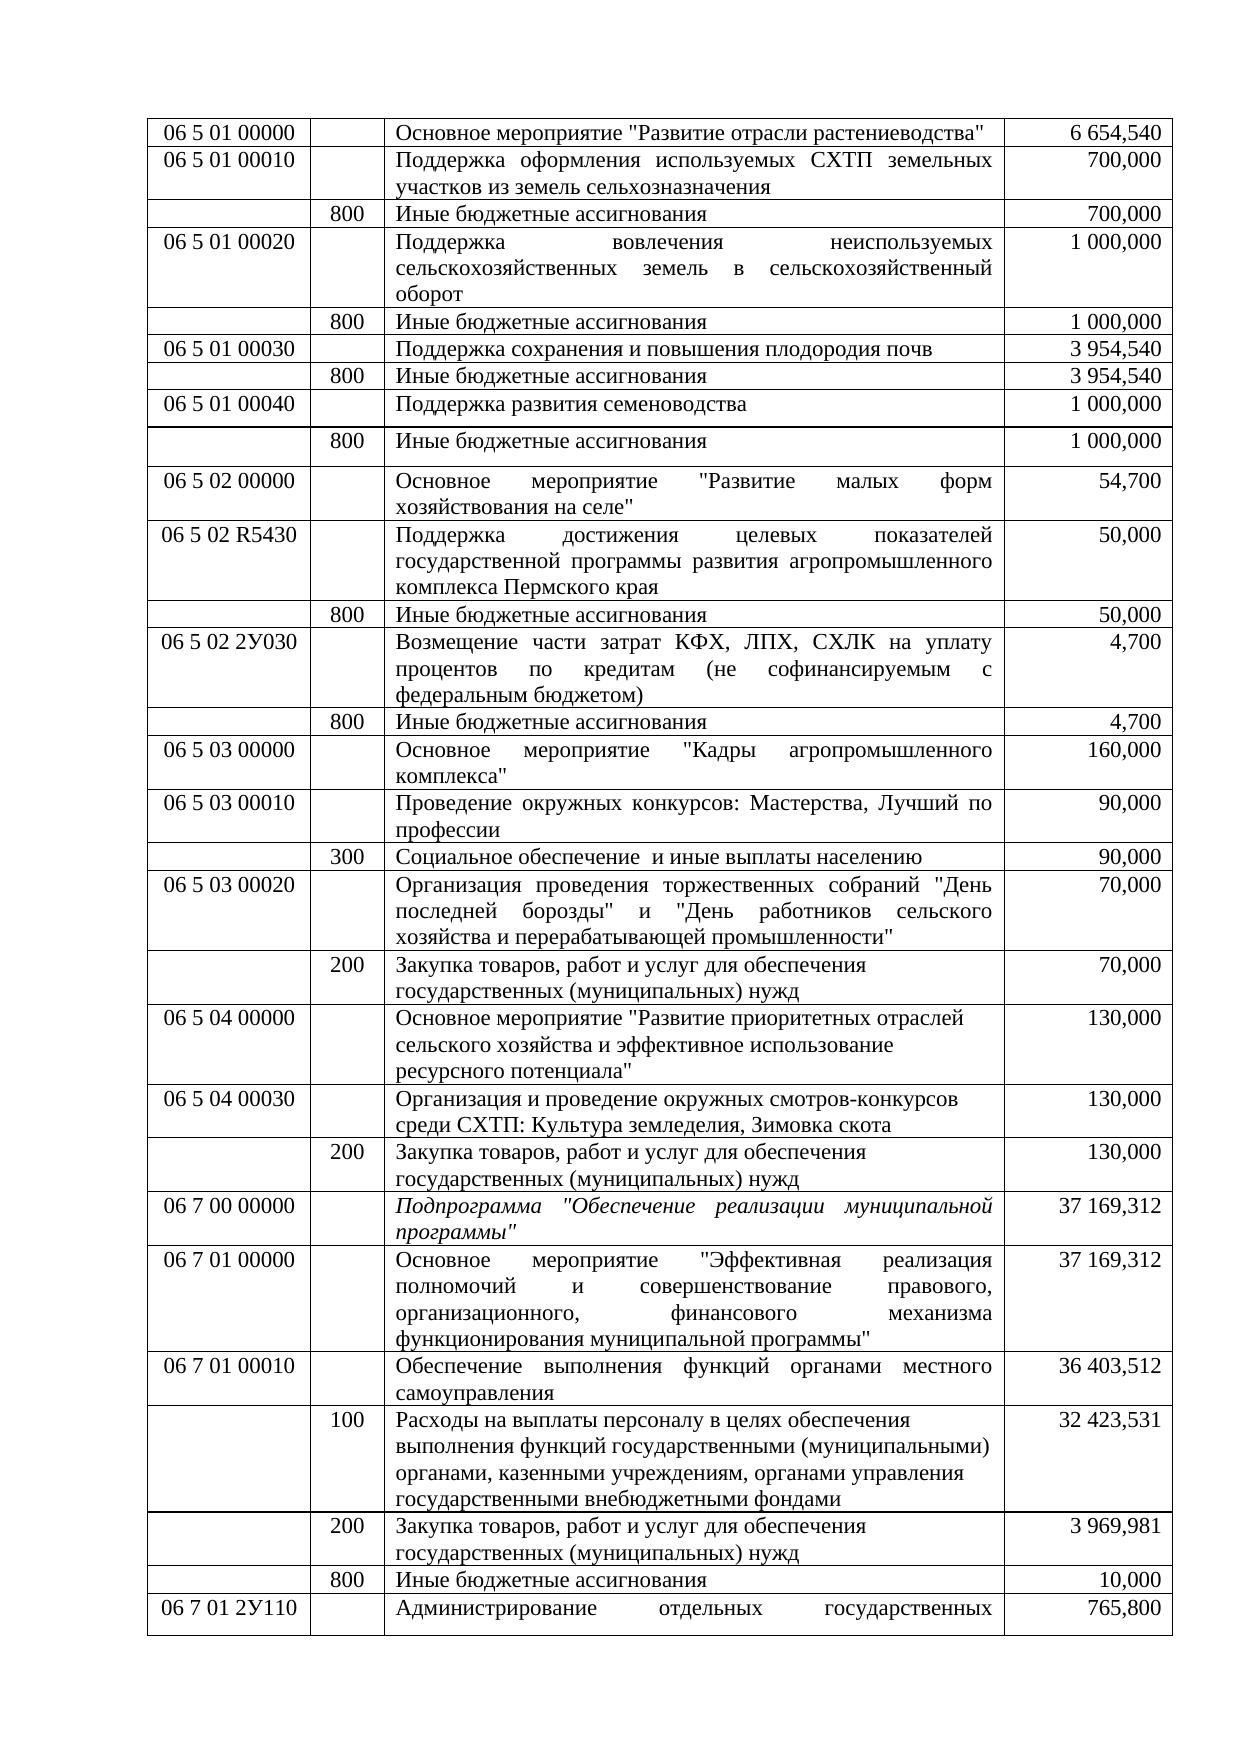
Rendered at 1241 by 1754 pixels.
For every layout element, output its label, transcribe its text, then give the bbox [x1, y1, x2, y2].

table_cell 130,000 [1005, 1138, 1172, 1191]
table_cell [311, 119, 384, 146]
table_cell 800 [311, 601, 384, 627]
table_cell [148, 308, 310, 334]
table_cell 70,000 [1005, 871, 1172, 950]
table_cell [148, 708, 310, 735]
table_cell Закупка товаров, работ и услуг для обеспечения государственных (муниципальных) нужд [385, 1513, 1004, 1565]
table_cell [385, 1594, 1004, 1635]
table_cell 06 5 03 00000 [148, 736, 310, 788]
table_cell Поддержка оформления используемых СХТП земельных участков из земель сельхозназначения [385, 147, 1004, 199]
table_cell [311, 335, 384, 362]
table_cell 800 [311, 708, 384, 735]
table_cell [311, 147, 384, 199]
table_cell Иные бюджетные ассигнования [385, 708, 1004, 735]
table_cell [311, 1085, 384, 1137]
table_cell [311, 736, 384, 788]
table_cell 200 [311, 951, 384, 1003]
table_cell 90,000 [1005, 843, 1172, 869]
table_cell Возмещение части затрат КФХ, ЛПХ, СХЛК на уплату процентов по кредитам (не софинансируемым с федеральным бюджетом) [385, 628, 1004, 707]
table_cell Закупка товаров, работ и услуг для обеспечения государственных (муниципальных) нужд [385, 951, 1004, 1003]
table_cell 3 954,540 [1005, 363, 1172, 389]
table_cell 4,700 [1005, 708, 1172, 735]
table_cell 90,000 [1005, 790, 1172, 842]
table_cell Иные бюджетные ассигнования [385, 428, 1004, 466]
table_cell 06 5 01 00040 [148, 390, 310, 426]
table_cell Основное мероприятие "Эффективная реализация полномочий и совершенствование правового, организационного, финансового механизма функционирования муниципальной программы" [385, 1246, 1004, 1351]
table_cell [311, 790, 384, 842]
table_cell Иные бюджетные ассигнования [385, 200, 1004, 227]
table_cell [148, 428, 310, 466]
table_cell 06 5 03 00020 [148, 871, 310, 950]
table_cell [311, 1594, 384, 1635]
table_cell Организация проведения торжественных собраний "День последней борозды" и "День работников сельского хозяйства и перерабатывающей промышленности" [385, 871, 1004, 950]
table_cell 3 954,540 [1005, 335, 1172, 362]
table_cell [311, 1246, 384, 1351]
table_cell [148, 1513, 310, 1565]
table_cell Основное мероприятие "Развитие отрасли растениеводства" [385, 119, 1004, 146]
table_cell 1 000,000 [1005, 428, 1172, 466]
table_cell [311, 1192, 384, 1245]
table_cell [148, 1138, 310, 1191]
table_cell 50,000 [1005, 521, 1172, 600]
table_cell 800 [311, 363, 384, 389]
table_cell 10,000 [1005, 1566, 1172, 1593]
table_cell 1 000,000 [1005, 308, 1172, 334]
table_cell 765,800 [1005, 1594, 1172, 1635]
table_cell 200 [311, 1138, 384, 1191]
table_cell 37 169,312 [1005, 1246, 1172, 1351]
table_cell [311, 1352, 384, 1405]
table_cell Основное мероприятие "Развитие малых форм хозяйствования на селе" [385, 467, 1004, 520]
table_cell 06 7 01 00000 [148, 1246, 310, 1351]
table_cell 06 5 04 00030 [148, 1085, 310, 1137]
table_cell Закупка товаров, работ и услуг для обеспечения государственных (муниципальных) нужд [385, 1138, 1004, 1191]
table_cell 50,000 [1005, 601, 1172, 627]
table_cell 37 169,312 [1005, 1192, 1172, 1245]
table_cell 06 5 02 R5430 [148, 521, 310, 600]
table_cell 06 5 01 00000 [148, 119, 310, 146]
table_cell [148, 951, 310, 1003]
table_cell 800 [311, 200, 384, 227]
table_cell 160,000 [1005, 736, 1172, 788]
table_cell Иные бюджетные ассигнования [385, 601, 1004, 627]
table_cell Обеспечение выполнения функций органами местного самоуправления [385, 1352, 1004, 1405]
table_cell 700,000 [1005, 200, 1172, 227]
table_cell Основное мероприятие "Кадры агропромышленного комплекса" [385, 736, 1004, 788]
table_cell 06 7 00 00000 [148, 1192, 310, 1245]
table_cell [311, 1005, 384, 1083]
table_cell Поддержка развития семеноводства [385, 390, 1004, 426]
table_cell Поддержка сохранения и повышения плодородия почв [385, 335, 1004, 362]
table_cell 36 403,512 [1005, 1352, 1172, 1405]
table_cell 130,000 [1005, 1085, 1172, 1137]
table_cell [311, 228, 384, 307]
table_cell Проведение окружных конкурсов: Мастерства, Лучший по профессии [385, 790, 1004, 842]
table_cell Организация и проведение окружных смотров-конкурсов среди СХТП: Культура земледелия, Зимовка скота [385, 1085, 1004, 1137]
table_cell Поддержка достижения целевых показателей государственной программы развития агропромышленного комплекса Пермского края [385, 521, 1004, 600]
table_cell 200 [311, 1513, 384, 1565]
table_cell [148, 601, 310, 627]
table_cell [311, 521, 384, 600]
table_cell [148, 843, 310, 869]
table_cell 06 5 02 00000 [148, 467, 310, 520]
table_cell Иные бюджетные ассигнования [385, 1566, 1004, 1593]
table_cell 800 [311, 428, 384, 466]
table_cell Иные бюджетные ассигнования [385, 363, 1004, 389]
table_cell [148, 200, 310, 227]
table_cell Основное мероприятие "Развитие приоритетных отраслей сельского хозяйства и эффективное использование ресурсного потенциала" [385, 1005, 1004, 1083]
table_cell 54,700 [1005, 467, 1172, 520]
table_cell 800 [311, 1566, 384, 1593]
table_cell [311, 628, 384, 707]
table_cell 800 [311, 308, 384, 334]
table_cell [311, 390, 384, 426]
table_cell 300 [311, 843, 384, 869]
table_cell [311, 871, 384, 950]
table_cell 3 969,981 [1005, 1513, 1172, 1565]
table_cell 1 000,000 [1005, 390, 1172, 426]
table_cell 06 5 01 00010 [148, 147, 310, 199]
table_cell Подпрограмма "Обеспечение реализации муниципальной программы" [385, 1192, 1004, 1245]
table_cell [148, 1566, 310, 1593]
table_cell 1 000,000 [1005, 228, 1172, 307]
table_cell 100 [311, 1406, 384, 1511]
table_cell 06 5 04 00000 [148, 1005, 310, 1083]
table_cell 06 5 02 2У030 [148, 628, 310, 707]
table_cell 700,000 [1005, 147, 1172, 199]
table_cell Социальное обеспечение и иные выплаты населению [385, 843, 1004, 869]
table_cell 06 5 01 00030 [148, 335, 310, 362]
table_cell 06 5 01 00020 [148, 228, 310, 307]
table_cell [311, 467, 384, 520]
table_cell 06 7 01 00010 [148, 1352, 310, 1405]
table_cell 70,000 [1005, 951, 1172, 1003]
table_cell [148, 363, 310, 389]
table_cell 6 654,540 [1005, 119, 1172, 146]
table_cell 130,000 [1005, 1005, 1172, 1083]
table_cell Поддержка вовлечения неиспользуемых сельскохозяйственных земель в сельскохозяйственный оборот [385, 228, 1004, 307]
table_cell 06 7 01 2У110 [148, 1594, 310, 1635]
table_cell Иные бюджетные ассигнования [385, 308, 1004, 334]
table_cell 06 5 03 00010 [148, 790, 310, 842]
table_cell 4,700 [1005, 628, 1172, 707]
table_cell [148, 1406, 310, 1511]
table_cell 32 423,531 [1005, 1406, 1172, 1511]
